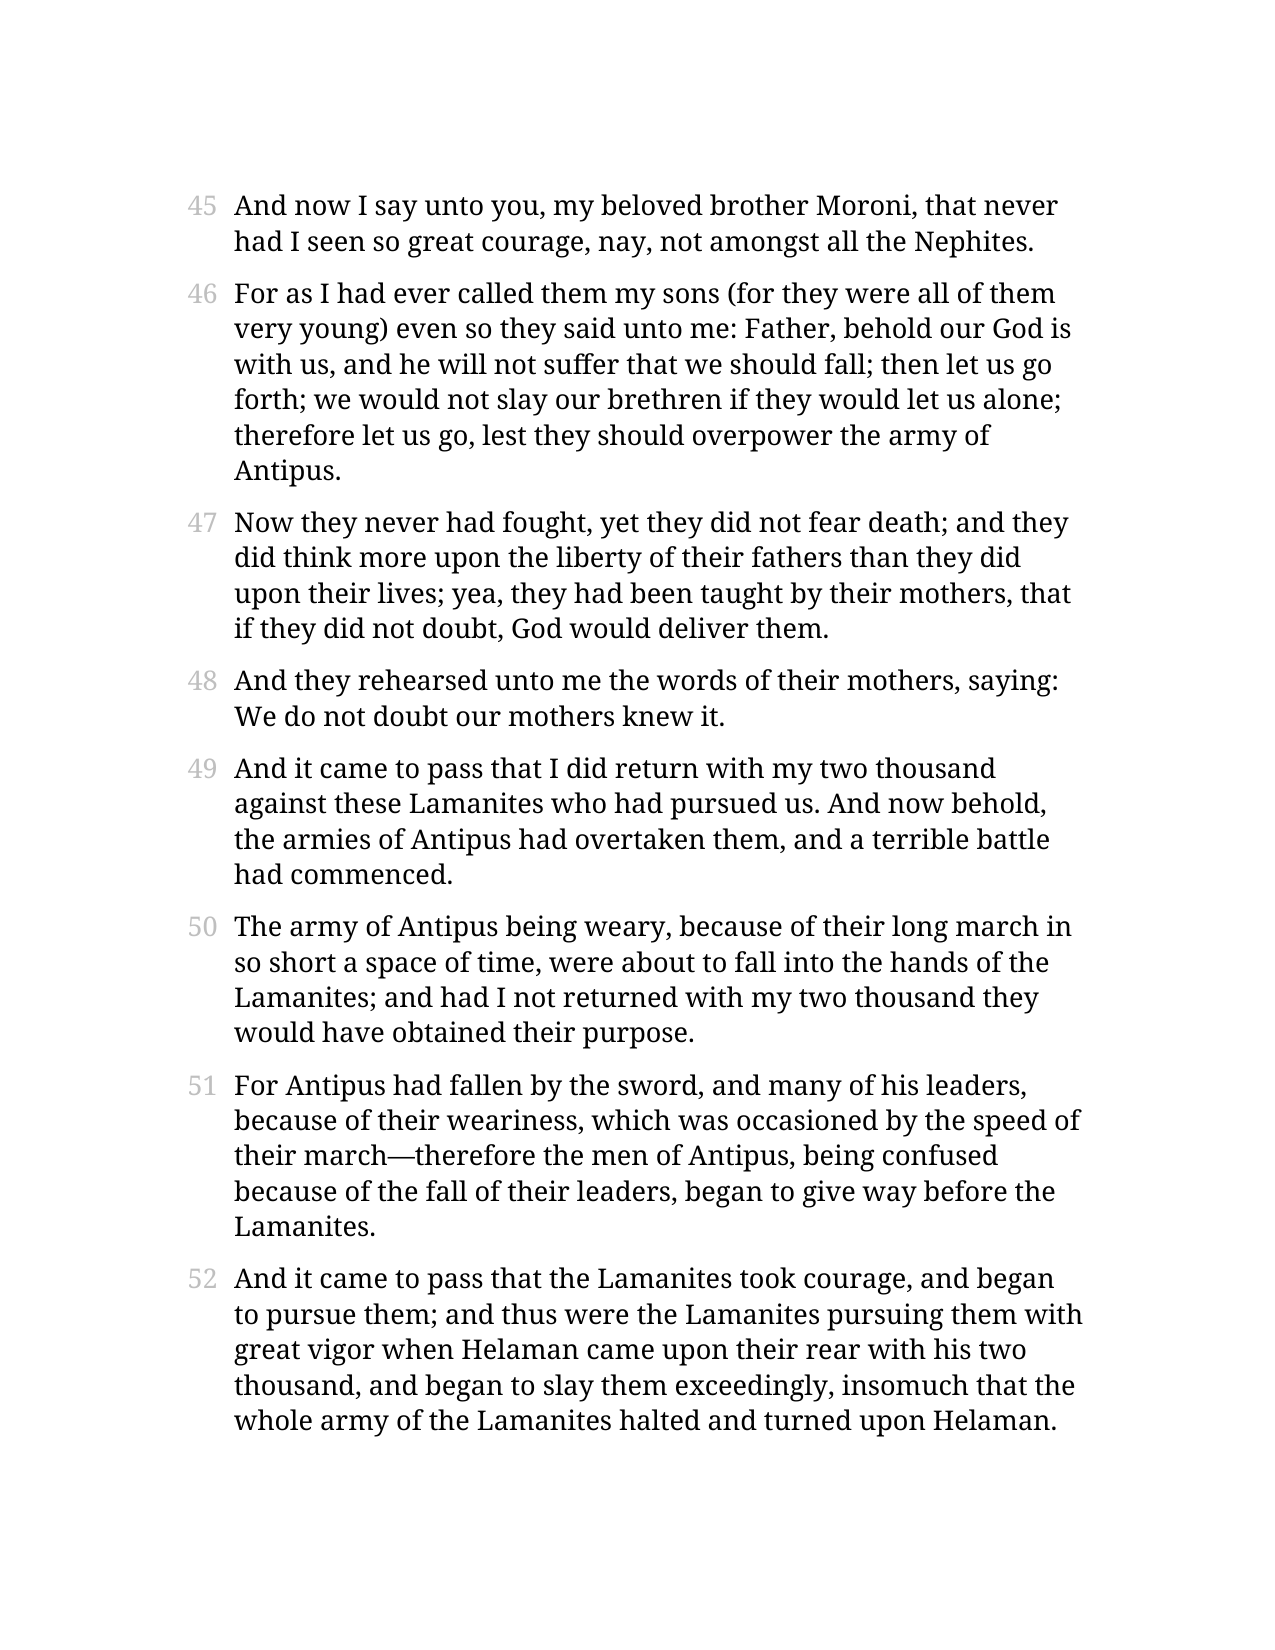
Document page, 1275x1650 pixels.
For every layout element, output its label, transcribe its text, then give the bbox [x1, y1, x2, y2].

text 47 Now they never had fought, yet they did not fear death; and they did think more upon the liberty of their fathers than they did upon their lives; yea, they had been taught by their mothers, that if they did not doubt, God would deliver them. [187, 504, 1087, 646]
text 50 The army of Antipus being weary, because of their long march in so short a space of time, were about to fall into the hands of the Lamanites; and had I not returned with my two thousand they would have obtained their purpose. [187, 908, 1087, 1050]
text 45 And now I say unto you, my beloved brother Moroni, that never had I seen so great courage, nay, not amongst all the Nephites. [187, 187, 1087, 258]
text 49 And it came to pass that I did return with my two thousand against these Lamanites who had pursued us. And now behold, the armies of Antipus had overtaken them, and a terrible battle had commenced. [187, 750, 1087, 892]
text 48 And they rehearsed unto me the words of their mothers, saying: We do not doubt our mothers knew it. [187, 662, 1087, 733]
text 46 For as I had ever called them my sons (for they were all of them very young) even so they said unto me: Father, behold our God is with us, and he will not suffer that we should fall; then let us go forth; we would not slay our brethren if they would let us alone; therefore let us go, lest they should overpower the army of Antipus. [187, 275, 1087, 487]
text 51 For Antipus had fallen by the sword, and many of his leaders, because of their weariness, which was occasioned by the speed of their march—therefore the men of Antipus, being confused because of the fall of their leaders, began to give way before the Lamanites. [187, 1067, 1087, 1244]
text 52 And it came to pass that the Lamanites took courage, and began to pursue them; and thus were the Lamanites pursuing them with great vigor when Helaman came upon their rear with his two thousand, and began to slay them exceedingly, insomuch that the whole army of the Lamanites halted and turned upon Helaman. [187, 1260, 1087, 1437]
